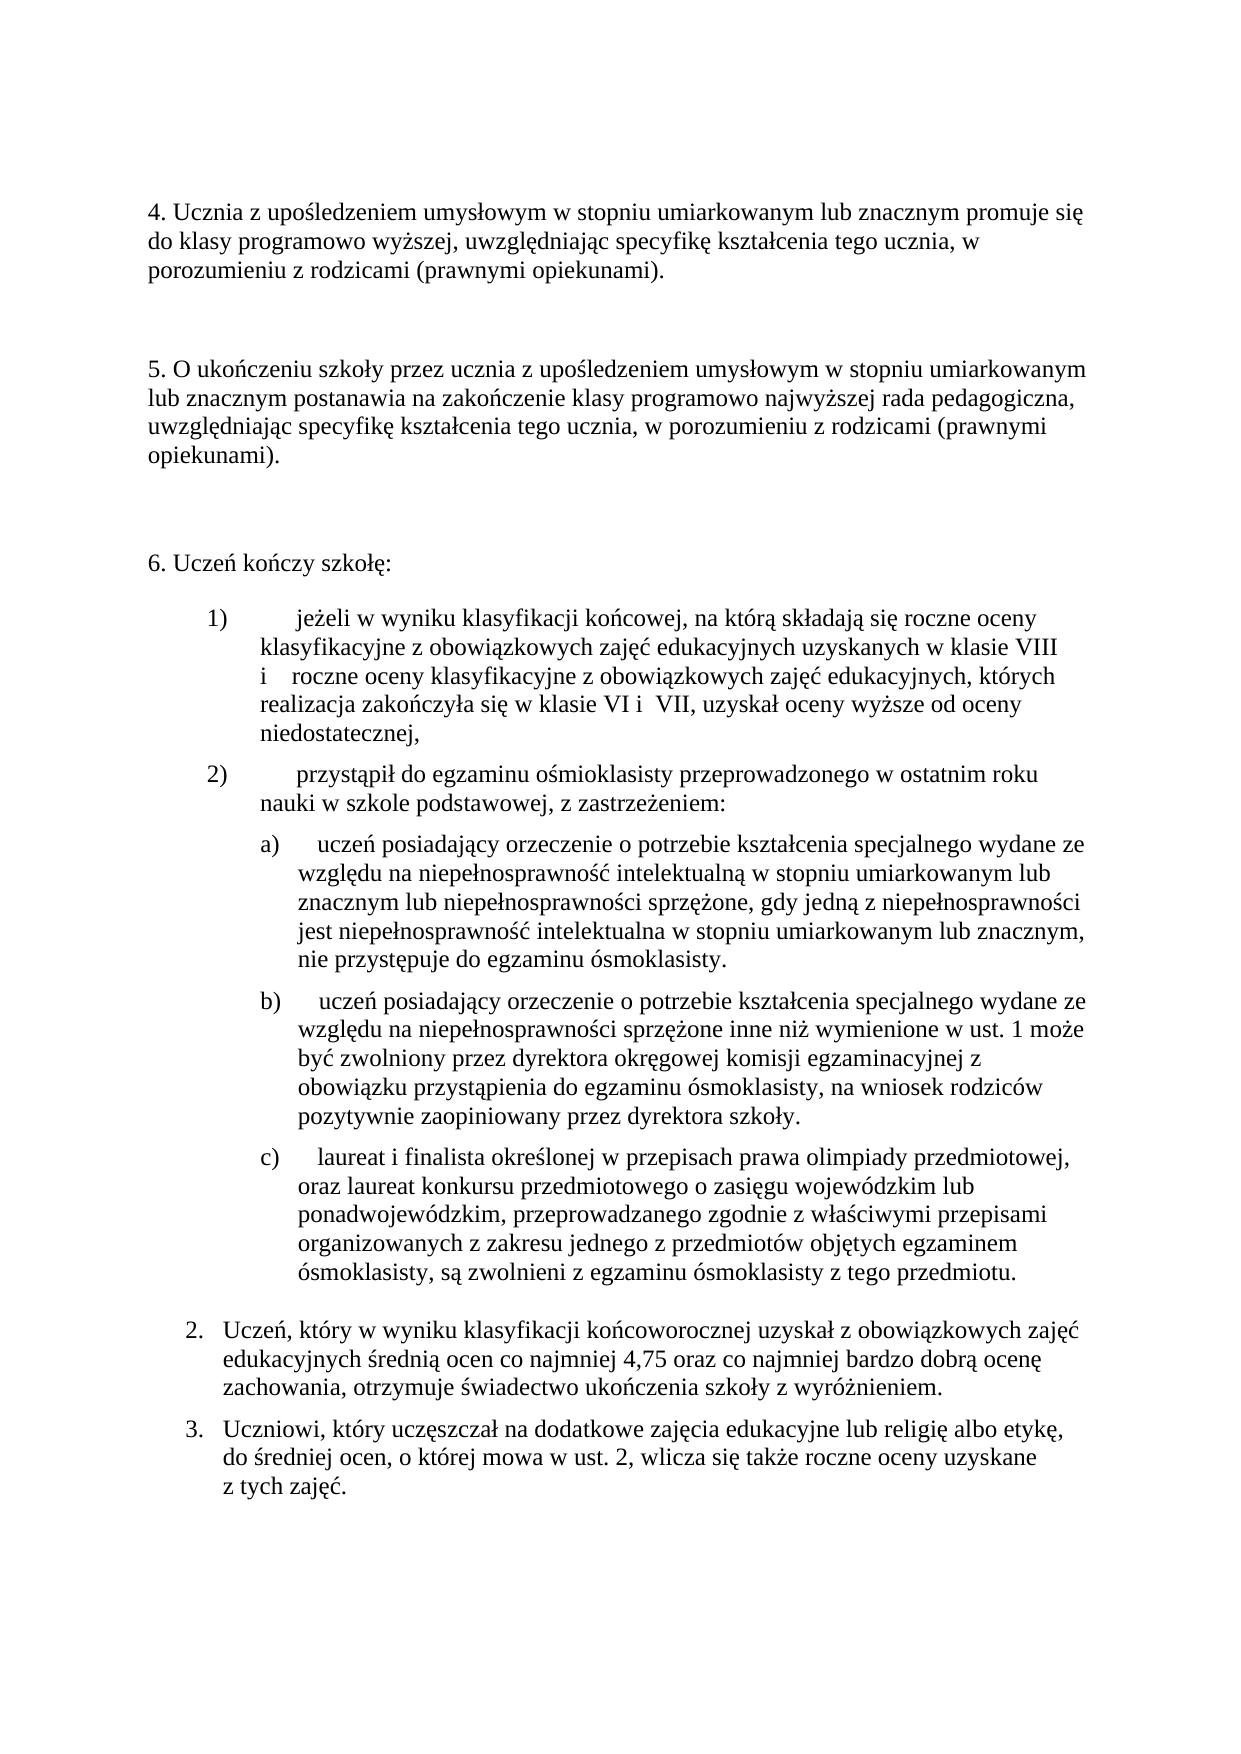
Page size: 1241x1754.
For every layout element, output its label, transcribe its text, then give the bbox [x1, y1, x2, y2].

text 5. O ukończeniu szkoły przez ucznia z upośledzeniem umysłowym w stopniu umiarkowanym lub znacznym postanawia na zakończenie klasy programowo najwyższej rada pedagogiczna, uwzględniając specyfikę kształcenia tego ucznia, w porozumieniu z rodzicami (prawnymi opiekunami). [148, 354, 1093, 469]
text 4. Ucznia z upośledzeniem umysłowym w stopniu umiarkowanym lub znacznym promuje się do klasy programowo wyższej, uwzględniając specyfikę kształcenia tego ucznia, w porozumieniu z rodzicami (prawnymi opiekunami). [148, 197, 1093, 283]
list Uczeń, który w wyniku klasyfikacji końcoworocznej uzyskał z obowiązkowych zajęć edukacyjnych średnią ocen co najmniej 4,75 oraz co najmniej bardzo dobrą ocenę zachowania, otrzymuje świadectwo ukończenia szkoły z wyróżnieniem. [185, 1315, 1093, 1401]
text c) laureat i finalista określonej w przepisach prawa olimpiady przedmiotowej, oraz laureat konkursu przedmiotowego o zasięgu wojewódzkim lub ponadwojewódzkim, przeprowadzanego zgodnie z właściwymi przepisami organizowanych z zakresu jednego z przedmiotów objętych egzaminem ósmoklasisty, są zwolnieni z egzaminu ósmoklasisty z tego przedmiotu. [260, 1142, 1093, 1286]
text 2) przystąpił do egzaminu ośmioklasisty przeprowadzonego w ostatnim roku nauki w szkole podstawowej, z zastrzeżeniem: [207, 759, 1093, 817]
text 1) jeżeli w wyniku klasyfikacji końcowej, na którą składają się roczne oceny klasyfikacyjne z obowiązkowych zajęć edukacyjnych uzyskanych w klasie VIII i roczne oceny klasyfikacyjne z obowiązkowych zajęć edukacyjnych, których realizacja zakończyła się w klasie VI i VII, uzyskał oceny wyższe od oceny niedostatecznej, [207, 603, 1093, 747]
text b) uczeń posiadający orzeczenie o potrzebie kształcenia specjalnego wydane ze względu na niepełnosprawności sprzężone inne niż wymienione w ust. 1 może być zwolniony przez dyrektora okręgowej komisji egzaminacyjnej z obowiązku przystąpienia do egzaminu ósmoklasisty, na wniosek rodziców pozytywnie zaopiniowany przez dyrektora szkoły. [260, 986, 1093, 1129]
list Uczniowi, który uczęszczał na dodatkowe zajęcia edukacyjne lub religię albo etykę, do średniej ocen, o której mowa w ust. 2, wlicza się także roczne oceny uzyskane z tych zajęć. [185, 1414, 1093, 1500]
text a) uczeń posiadający orzeczenie o potrzebie kształcenia specjalnego wydane ze względu na niepełnosprawność intelektualną w stopniu umiarkowanym lub znacznym lub niepełnosprawności sprzężone, gdy jedną z niepełnosprawności jest niepełnosprawność intelektualna w stopniu umiarkowanym lub znacznym, nie przystępuje do egzaminu ósmoklasisty. [260, 829, 1093, 973]
text 6. Uczeń kończy szkołę: [148, 548, 1093, 576]
